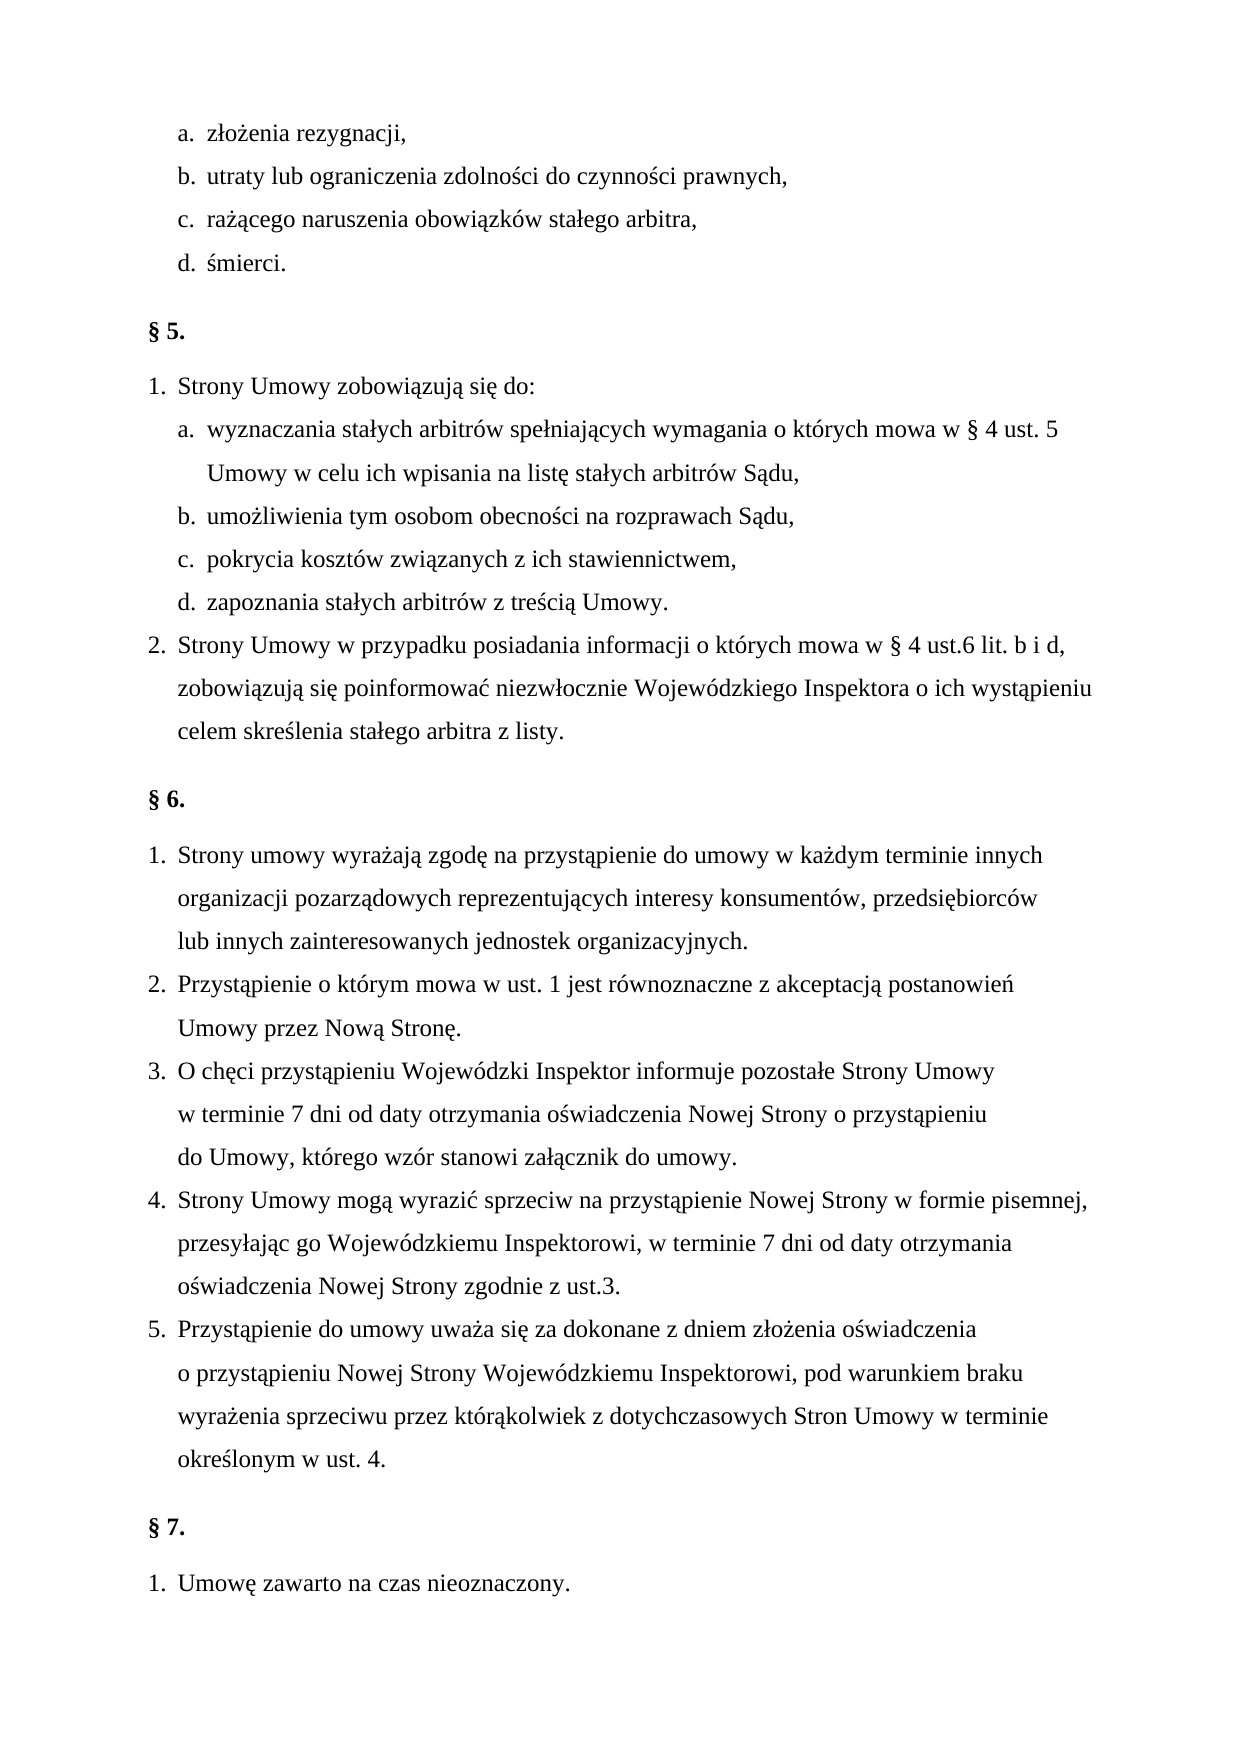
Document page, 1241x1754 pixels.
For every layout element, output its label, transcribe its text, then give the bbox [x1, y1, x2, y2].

list O chęci przystąpieniu Wojewódzki Inspektor informuje pozostałe Strony Umowy w terminie 7 dni od daty otrzymania oświadczenia Nowej Strony o przystąpieniu do Umowy, którego wzór stanowi załącznik do umowy. [148, 1056, 1093, 1171]
list rażącego naruszenia obowiązków stałego arbitra, [177, 204, 1093, 233]
list śmierci. [177, 248, 1093, 276]
list złożenia rezygnacji, [177, 118, 1093, 147]
list utraty lub ograniczenia zdolności do czynności prawnych, [177, 161, 1093, 190]
text § 5. [148, 316, 1093, 344]
list Strony Umowy w przypadku posiadania informacji o których mowa w § 4 ust.6 lit. b i d, zobowiązują się poinformować niezwłocznie Wojewódzkiego Inspektora o ich wystąpieniu celem skreślenia stałego arbitra z listy. [148, 630, 1093, 745]
list pokrycia kosztów związanych z ich stawiennictwem, [177, 544, 1093, 573]
list Strony Umowy mogą wyrazić sprzeciw na przystąpienie Nowej Strony w formie pisemnej, przesyłając go Wojewódzkiemu Inspektorowi, w terminie 7 dni od daty otrzymania oświadczenia Nowej Strony zgodnie z ust.3. [148, 1185, 1093, 1300]
text § 6. [148, 784, 1093, 813]
list umożliwienia tym osobom obecności na rozprawach Sądu, [177, 501, 1093, 529]
text § 7. [148, 1512, 1093, 1541]
list Strony umowy wyrażają zgodę na przystąpienie do umowy w każdym terminie innych organizacji pozarządowych reprezentujących interesy konsumentów, przedsiębiorców lub innych zainteresowanych jednostek organizacyjnych. [148, 840, 1093, 955]
list zapoznania stałych arbitrów z treścią Umowy. [177, 587, 1093, 616]
list Umowę zawarto na czas nieoznaczony. [148, 1568, 1093, 1596]
list Przystąpienie do umowy uważa się za dokonane z dniem złożenia oświadczenia o przystąpieniu Nowej Strony Wojewódzkiemu Inspektorowi, pod warunkiem braku wyrażenia sprzeciwu przez którąkolwiek z dotychczasowych Stron Umowy w terminie określonym w ust. 4. [148, 1314, 1093, 1473]
list Strony Umowy zobowiązują się do: [148, 371, 1093, 400]
list wyznaczania stałych arbitrów spełniających wymagania o których mowa w § 4 ust. 5 Umowy w celu ich wpisania na listę stałych arbitrów Sądu, [177, 414, 1093, 486]
list Przystąpienie o którym mowa w ust. 1 jest równoznaczne z akceptacją postanowień Umowy przez Nową Stronę. [148, 969, 1093, 1041]
